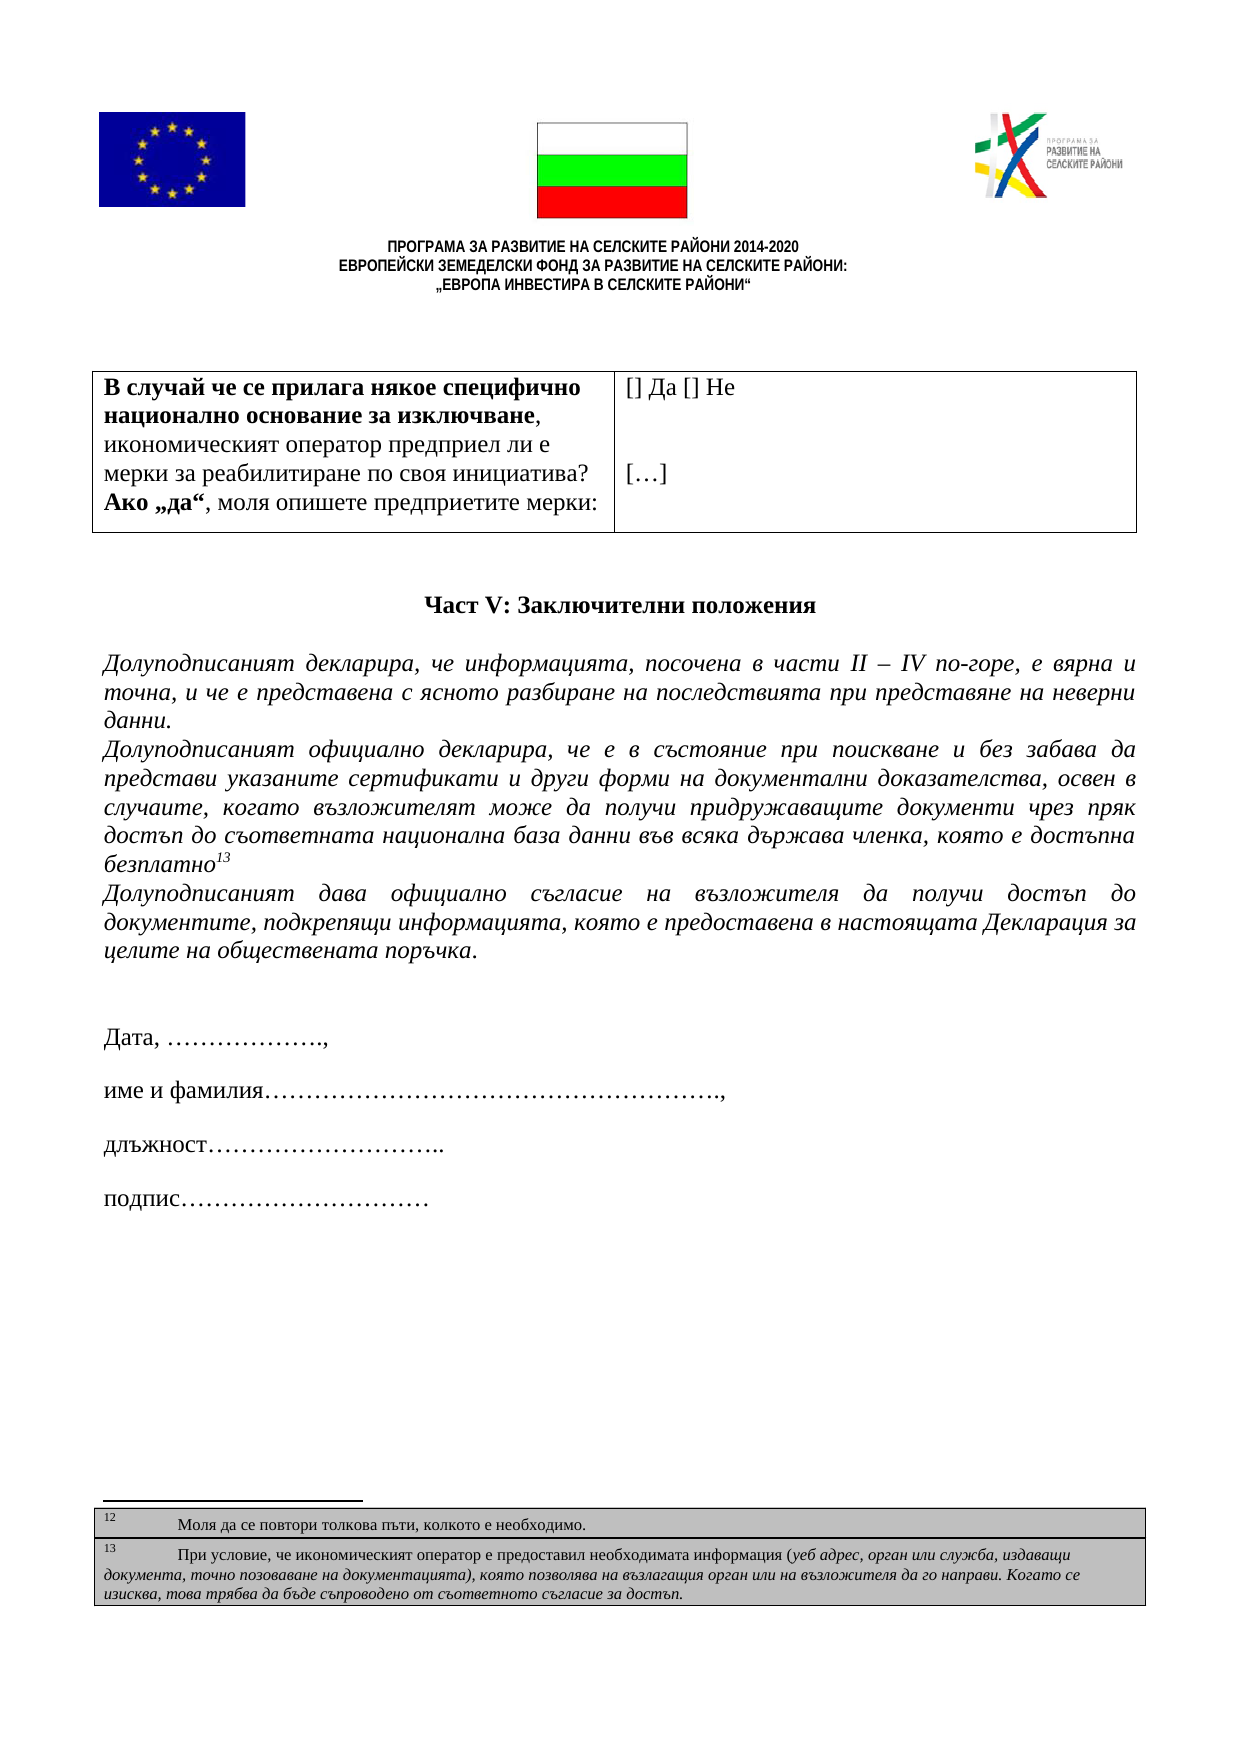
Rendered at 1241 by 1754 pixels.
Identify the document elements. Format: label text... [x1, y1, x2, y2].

text длъжност……………………….. [103, 1129, 1137, 1158]
text подпис………………………… [103, 1183, 1137, 1212]
text Долуподписаният дава официално съгласие на възложителя да получи достъп до документите, подкрепящи информацията, която е предоставена в настоящата Декларация за целите на обществената поръчка. [103, 878, 1137, 964]
picture [967, 103, 1127, 206]
text Долуподписаният официално декларира, че е в състояние при поискване и без забава да представи указаните сертификати и други форми на документални доказателства, освен в случаите, когато възложителят може да получи придружаващите документи чрез пряк достъп до съответната национална база данни във всяка държава членка, която е достъпна безплатно [103, 734, 1137, 878]
table_cell [] Да [] Не […] [615, 372, 1136, 532]
table_cell В случай че се прилага някое специфично национално основание за изключване, икономическият оператор предприел ли е мерки за реабилитиране по своя инициатива? Ако „да“, моля опишете предприетите мерки: [93, 372, 614, 532]
text Долуподписаният декларира, че информацията, посочена в части II – IV по-горе, е вярна и точна, и че е представена с ясното разбиране на последствията при представяне на неверни данни. [103, 648, 1137, 734]
title Част V: Заключителни положения [103, 590, 1137, 619]
text име и фамилия………………………………………………., [103, 1076, 1137, 1104]
picture [514, 105, 707, 229]
text Дата, ………………., [103, 1022, 1137, 1050]
